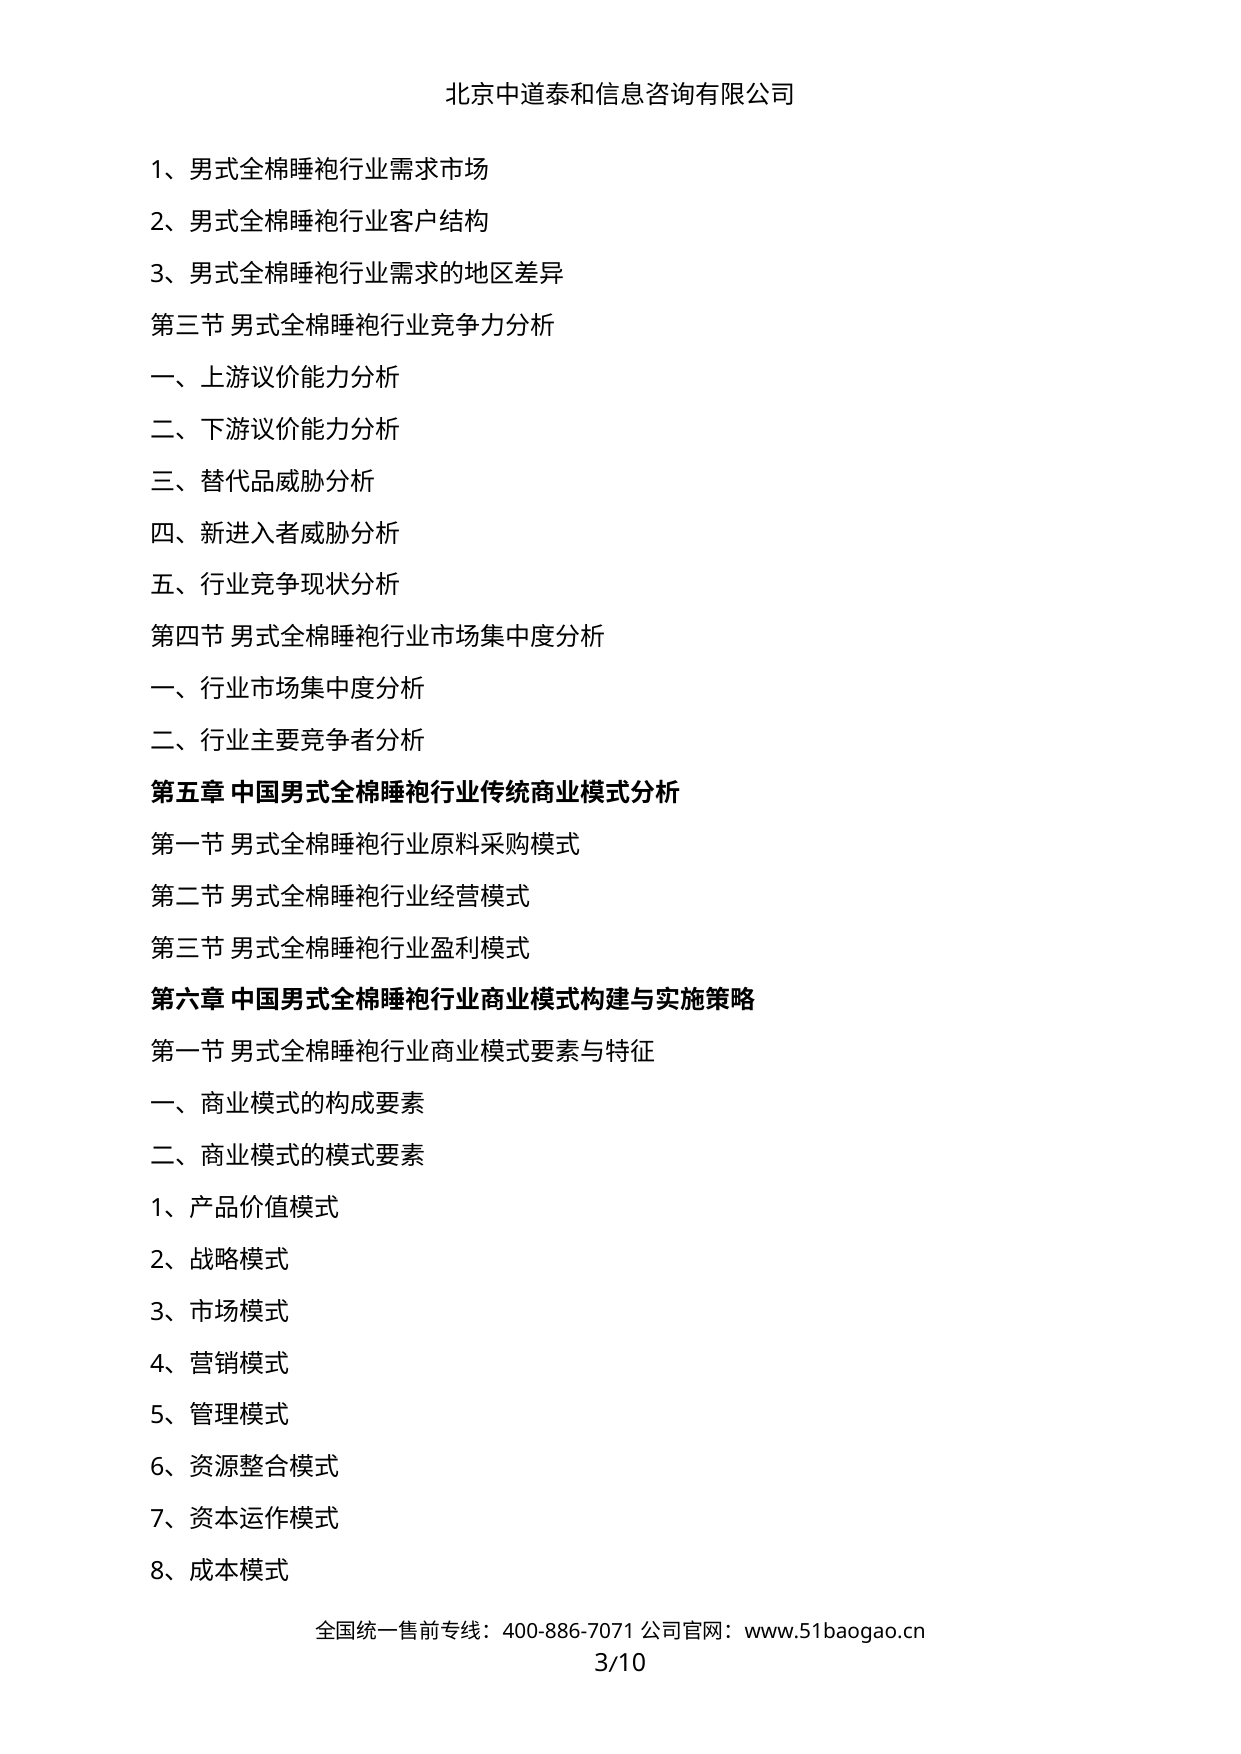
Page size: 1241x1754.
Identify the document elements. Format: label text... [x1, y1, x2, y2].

text 8、成本模式 [150, 1551, 1090, 1587]
text 2、男式全棉睡袍行业客户结构 [150, 202, 1090, 238]
text 第一节 男式全棉睡袍行业原料采购模式 [150, 824, 1090, 861]
text 一、上游议价能力分析 [150, 357, 1090, 394]
text 第六章 中国男式全棉睡袍行业商业模式构建与实施策略 [150, 980, 1090, 1016]
text 第五章 中国男式全棉睡袍行业传统商业模式分析 [150, 772, 1090, 809]
text 三、替代品威胁分析 [150, 461, 1090, 497]
text 一、行业市场集中度分析 [150, 669, 1090, 705]
text 2、战略模式 [150, 1239, 1090, 1276]
text 3、市场模式 [150, 1291, 1090, 1327]
text 第三节 男式全棉睡袍行业竞争力分析 [150, 306, 1090, 342]
text 二、行业主要竞争者分析 [150, 721, 1090, 757]
text 二、下游议价能力分析 [150, 409, 1090, 446]
text 4、营销模式 [150, 1343, 1090, 1379]
text 五、行业竞争现状分析 [150, 565, 1090, 601]
text 3、男式全棉睡袍行业需求的地区差异 [150, 254, 1090, 290]
text 6、资源整合模式 [150, 1447, 1090, 1483]
text 第二节 男式全棉睡袍行业经营模式 [150, 876, 1090, 912]
text 1、产品价值模式 [150, 1187, 1090, 1224]
text 1、男式全棉睡袍行业需求市场 [150, 150, 1090, 186]
text 第四节 男式全棉睡袍行业市场集中度分析 [150, 617, 1090, 653]
text 第一节 男式全棉睡袍行业商业模式要素与特征 [150, 1032, 1090, 1068]
text 四、新进入者威胁分析 [150, 513, 1090, 549]
text 第三节 男式全棉睡袍行业盈利模式 [150, 928, 1090, 964]
text 一、商业模式的构成要素 [150, 1084, 1090, 1120]
text 7、资本运作模式 [150, 1499, 1090, 1535]
text 二、商业模式的模式要素 [150, 1136, 1090, 1172]
text 5、管理模式 [150, 1395, 1090, 1431]
